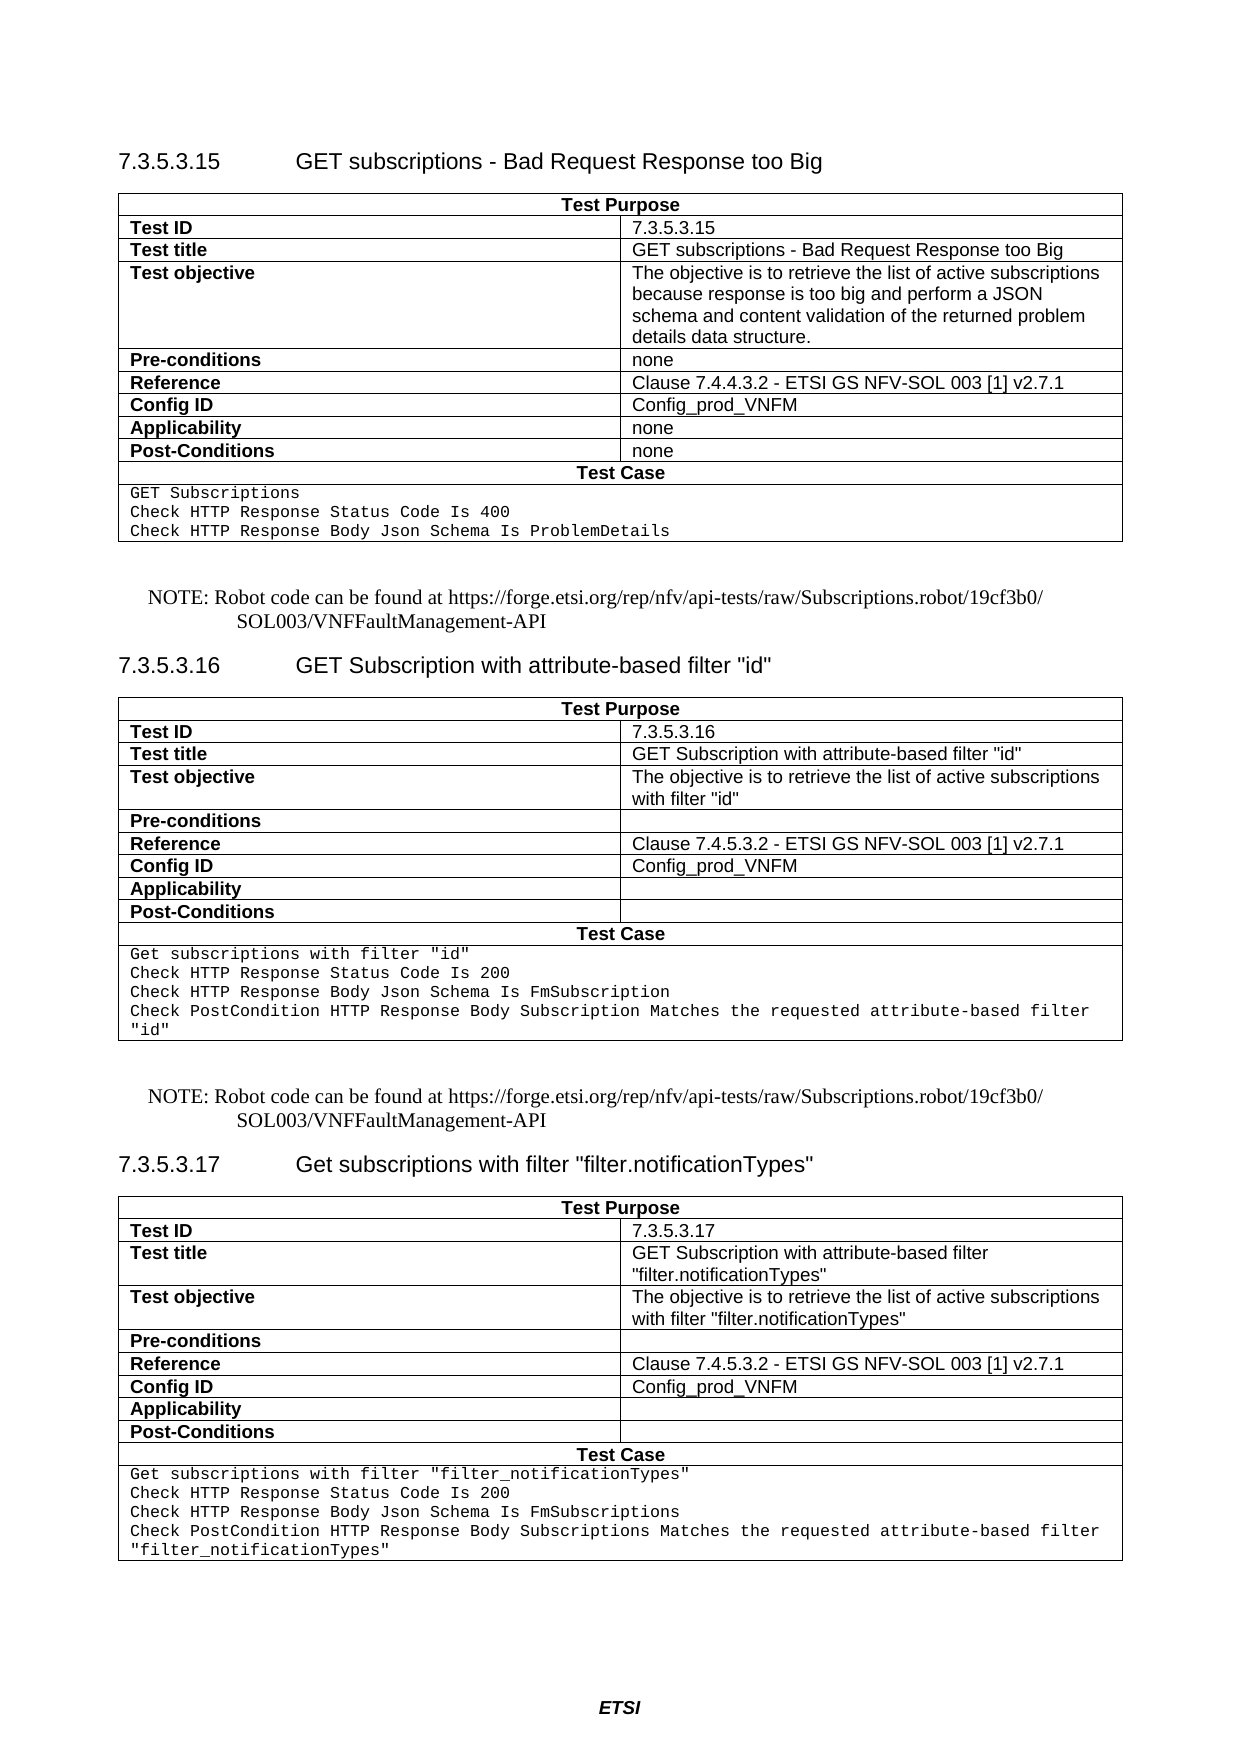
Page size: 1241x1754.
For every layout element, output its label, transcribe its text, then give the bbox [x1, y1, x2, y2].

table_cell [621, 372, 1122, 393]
subtitle 7.3.5.3.16 GET Subscription with attribute-based filter "id" [118, 652, 1122, 678]
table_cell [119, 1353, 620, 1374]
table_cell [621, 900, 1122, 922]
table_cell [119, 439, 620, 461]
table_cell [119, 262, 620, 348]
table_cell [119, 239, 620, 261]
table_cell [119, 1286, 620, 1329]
text NOTE: Robot code can be found at https://forge.etsi.org/rep/nfv/api-tests/raw/Subscriptions.robot/19cf3b0/SOL003/VNFFaultManagement-API [148, 585, 1122, 633]
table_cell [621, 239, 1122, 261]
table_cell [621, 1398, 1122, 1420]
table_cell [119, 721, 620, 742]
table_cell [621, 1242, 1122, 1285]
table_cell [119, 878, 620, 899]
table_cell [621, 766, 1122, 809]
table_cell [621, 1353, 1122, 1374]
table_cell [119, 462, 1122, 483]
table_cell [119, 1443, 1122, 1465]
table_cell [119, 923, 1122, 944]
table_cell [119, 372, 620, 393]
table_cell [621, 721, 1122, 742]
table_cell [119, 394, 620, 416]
subtitle 7.3.5.3.17 Get subscriptions with filter "filter.notificationTypes" [118, 1151, 1122, 1177]
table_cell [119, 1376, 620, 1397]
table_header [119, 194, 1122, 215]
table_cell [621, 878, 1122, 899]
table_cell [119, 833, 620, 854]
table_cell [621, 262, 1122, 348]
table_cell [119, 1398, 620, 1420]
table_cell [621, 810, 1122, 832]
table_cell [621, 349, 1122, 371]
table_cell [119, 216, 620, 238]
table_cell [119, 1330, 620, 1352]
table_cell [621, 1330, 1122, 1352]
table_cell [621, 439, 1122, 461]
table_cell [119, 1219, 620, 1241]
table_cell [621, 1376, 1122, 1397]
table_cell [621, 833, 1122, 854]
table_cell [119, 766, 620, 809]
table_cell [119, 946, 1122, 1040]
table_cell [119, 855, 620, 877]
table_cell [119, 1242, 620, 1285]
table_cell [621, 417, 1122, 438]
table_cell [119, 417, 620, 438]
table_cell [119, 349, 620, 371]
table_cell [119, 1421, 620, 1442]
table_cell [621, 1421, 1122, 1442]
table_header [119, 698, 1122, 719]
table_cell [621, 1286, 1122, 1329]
subtitle 7.3.5.3.15 GET subscriptions - Bad Request Response too Big [118, 148, 1122, 174]
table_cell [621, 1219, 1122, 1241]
text NOTE: Robot code can be found at https://forge.etsi.org/rep/nfv/api-tests/raw/Subscriptions.robot/19cf3b0/SOL003/VNFFaultManagement-API [148, 1084, 1122, 1132]
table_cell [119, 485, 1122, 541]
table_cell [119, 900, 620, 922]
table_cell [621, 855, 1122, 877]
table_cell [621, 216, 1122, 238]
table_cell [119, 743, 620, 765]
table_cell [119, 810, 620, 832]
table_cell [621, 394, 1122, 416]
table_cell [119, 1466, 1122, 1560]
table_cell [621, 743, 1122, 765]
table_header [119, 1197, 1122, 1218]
